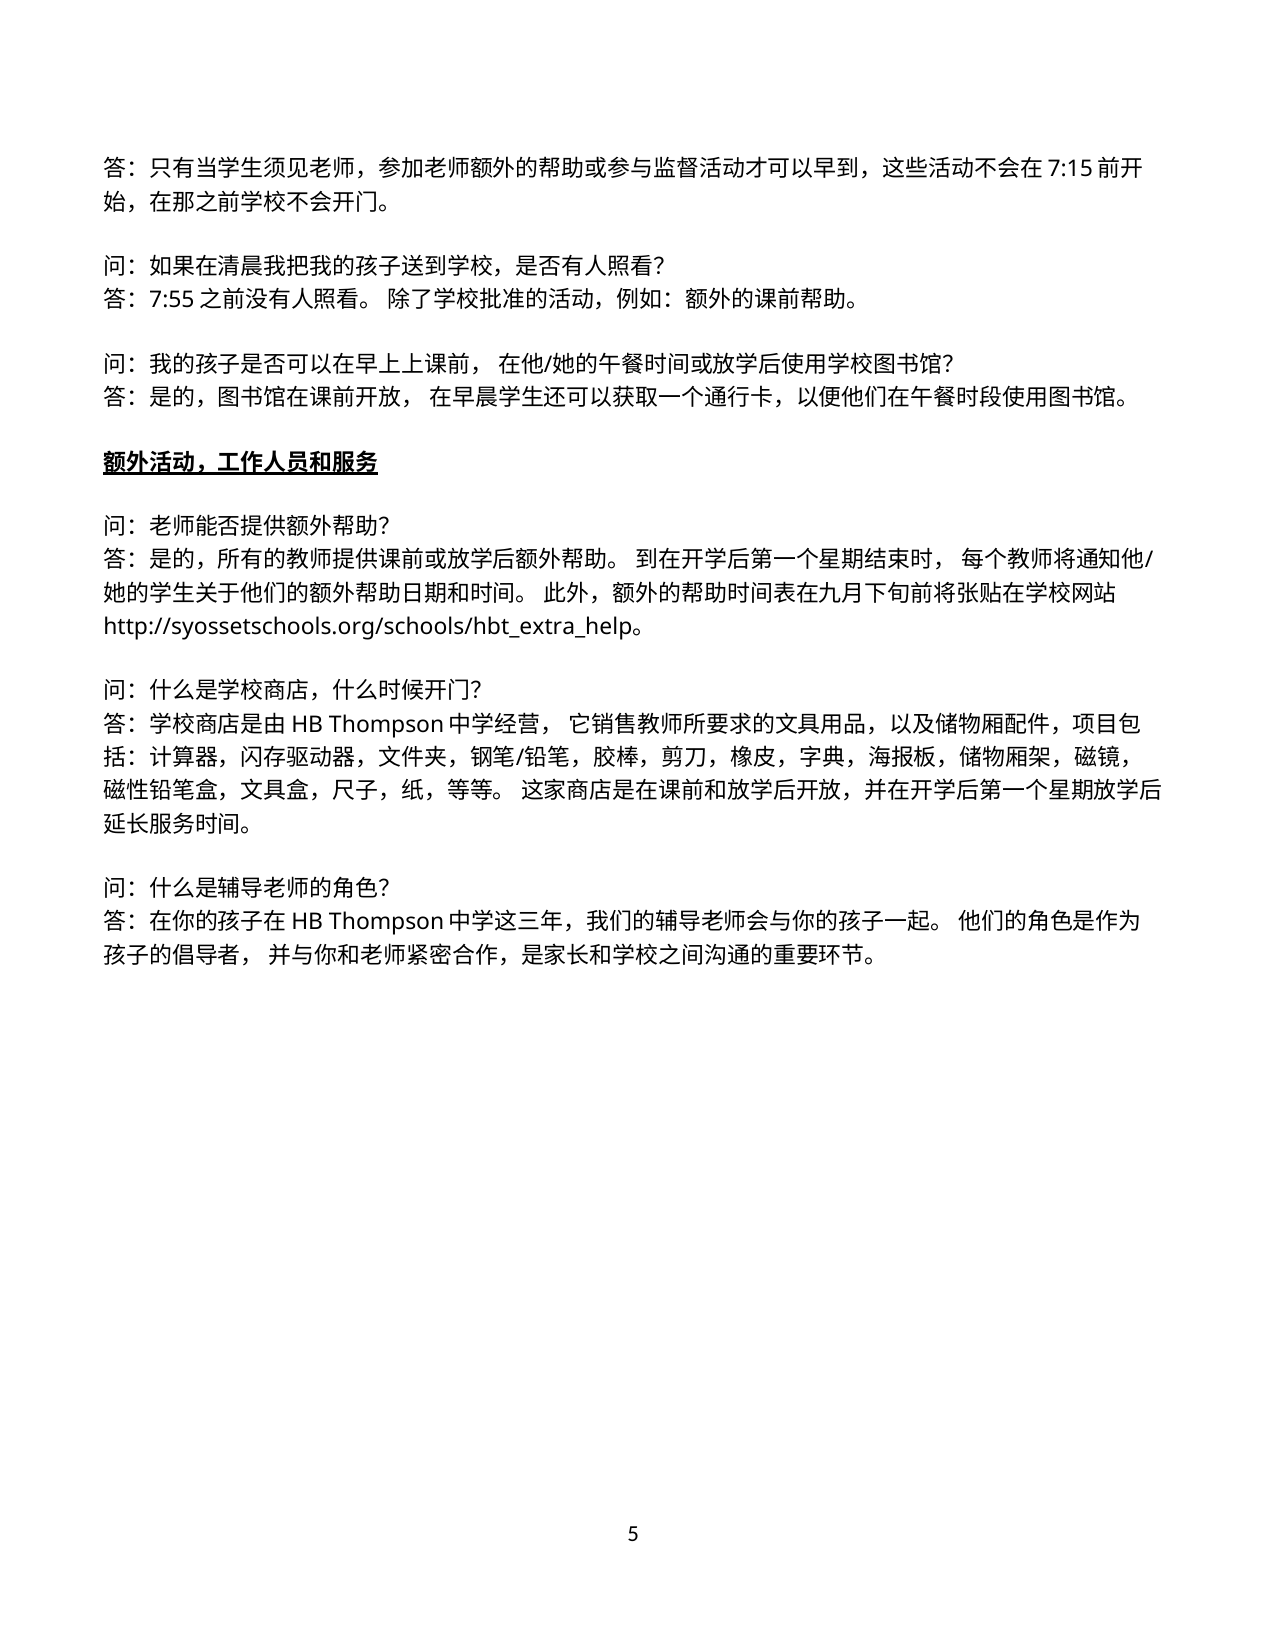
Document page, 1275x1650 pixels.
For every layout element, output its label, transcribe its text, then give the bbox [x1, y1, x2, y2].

text 问：什么是学校商店，什么时候开门？ [103, 672, 1162, 706]
text 问：我的孩子是否可以在早上上课前， 在他/她的午餐时间或​​放学后使用学校图书馆？ [103, 346, 1162, 379]
text 问：如果在清晨我把我的孩子送到学校，是否有人照看？ [103, 248, 1162, 281]
text 问：老师能否提供额外帮助？ [103, 508, 1162, 541]
text 答：7:55之前没有人照看。 除了学校批准的活动，例如：额外的课前帮助。 [103, 281, 1162, 314]
text 答：只有当学生须见老师，参加老师额外的帮助或参与监督活动才可以早到，这些活动不会在7:15前开始，在那之前学校不会开门。 [103, 150, 1162, 217]
text 答：在你的孩子在HB Thompson中学这三年，我们的辅导老师会与你的孩子一起。 他们的角色是作为孩子的倡导者， 并与你和老师紧密合作，是家长和学校之间沟通的重要环节。 [103, 903, 1162, 970]
text 答：学校商店是由HB Thompson中学经营， 它销售教师所要求的文具用品，以及储物厢配件，项目包括：计算器，闪存驱动器，文件夹，钢笔/铅笔，胶棒，剪刀，橡皮，字典，海报板，储物厢架，磁镜，磁性铅笔盒，文具盒，尺子，纸，等等。 这家商店是在课前和放学后开放，并在开学后第一个星期放学后延长服务时间。 [103, 706, 1162, 839]
text 问：什么是辅导老师的角色？ [103, 870, 1162, 903]
text 答：是的，所有的教师提供课前或放学后额外帮助。 到在开学后第一个星期结束时， 每个教师将通知他/她的学生关于他们的额外帮助日期和时间。 此外，额外的帮助时间表在九月下旬前将张贴在学校网站http://syossetschools.org/schools/hbt_extra_help。 [103, 541, 1162, 641]
text 额外活动，工作人员和服务 [103, 443, 1162, 477]
text 答：是的，图书馆在课前开放， 在早晨学生还可以获取一个通行卡，以便他们在午餐时段使用图书馆。 [103, 379, 1162, 412]
